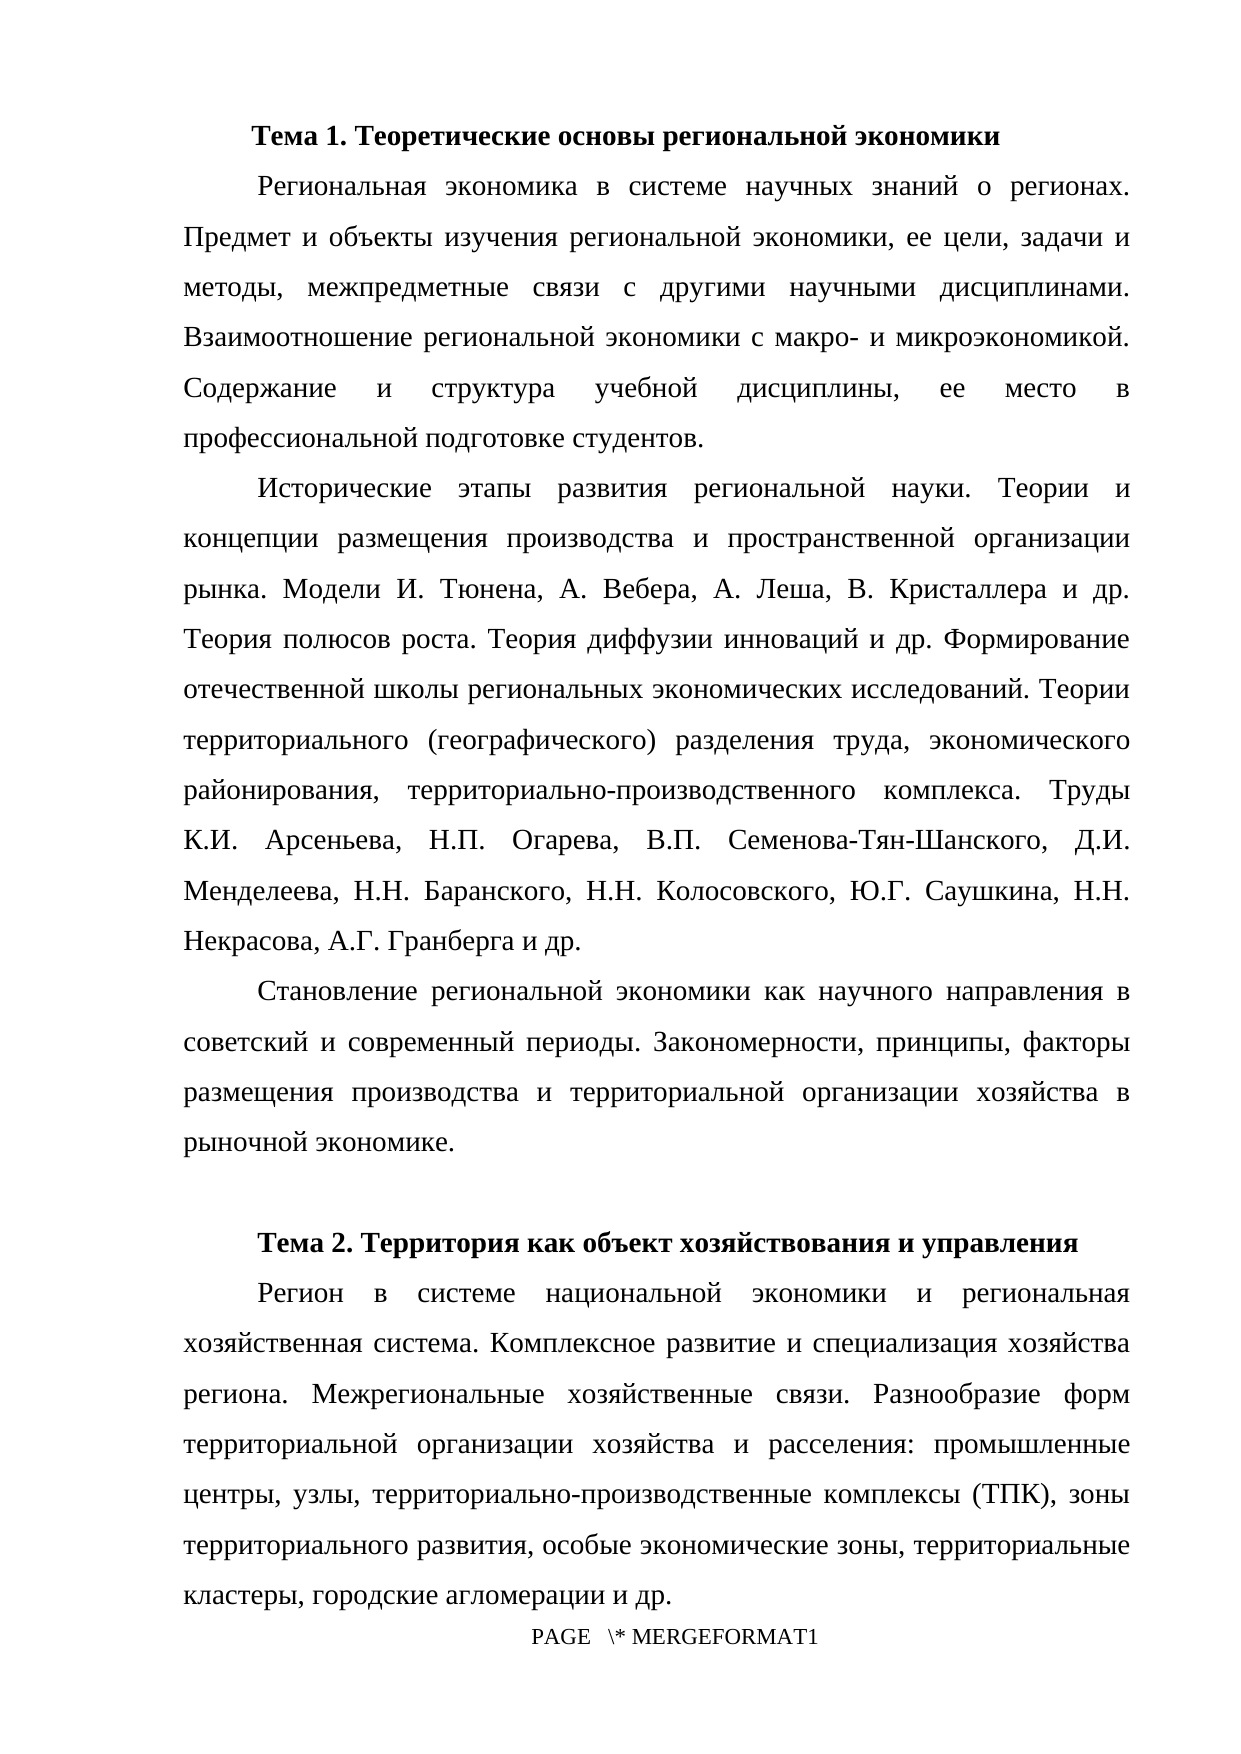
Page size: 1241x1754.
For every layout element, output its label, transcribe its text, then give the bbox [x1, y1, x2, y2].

text Исторические этапы развития региональной науки. Теории и концепции размещения производства и пространственной организации рынка. Модели И. Тюнена, А. Вебера, А. Леша, В. Кристаллера и др. Теория полюсов роста. Теория диффузии инноваций и др. Формирование отечественной школы региональных экономических исследований. Теории территориального (географического) разделения труда, экономического районирования, территориально-производственного комплекса. Труды К.И. Арсеньева, Н.П. Огарева, В.П. Семенова-Тян-Шанского, Д.И. Менделеева, Н.Н. Баранского, Н.Н. Колосовского, Ю.Г. Саушкина, Н.Н. Некрасова, А.Г. Гранберга и др. [183, 470, 1131, 957]
text Региональная экономика в системе научных знаний о регионах. Предмет и объекты изучения региональной экономики, ее цели, задачи и методы, межпредметные связи с другими научными дисциплинами. Взаимоотношение региональной экономики с макро- и микроэкономикой. Содержание и структура учебной дисциплины, ее место в профессиональной подготовке студентов. [183, 168, 1131, 453]
text Тема 2. Территория как объект хозяйствования и управления [183, 1225, 1131, 1258]
text Регион в системе национальной экономики и региональная хозяйственная система. Комплексное развитие и специализация хозяйства региона. Межрегиональные хозяйственные связи. Разнообразие форм территориальной организации хозяйства и расселения: промышленные центры, узлы, территориально-производственные комплексы (ТПК), зоны территориального развития, особые экономические зоны, территориальные кластеры, городские агломерации и др. [183, 1275, 1131, 1611]
text Тема 1. Теоретические основы региональной экономики [177, 118, 1137, 152]
text Становление региональной экономики как научного направления в советский и современный периоды. Закономерности, принципы, факторы размещения производства и территориальной организации хозяйства в рыночной экономике. [183, 973, 1131, 1158]
